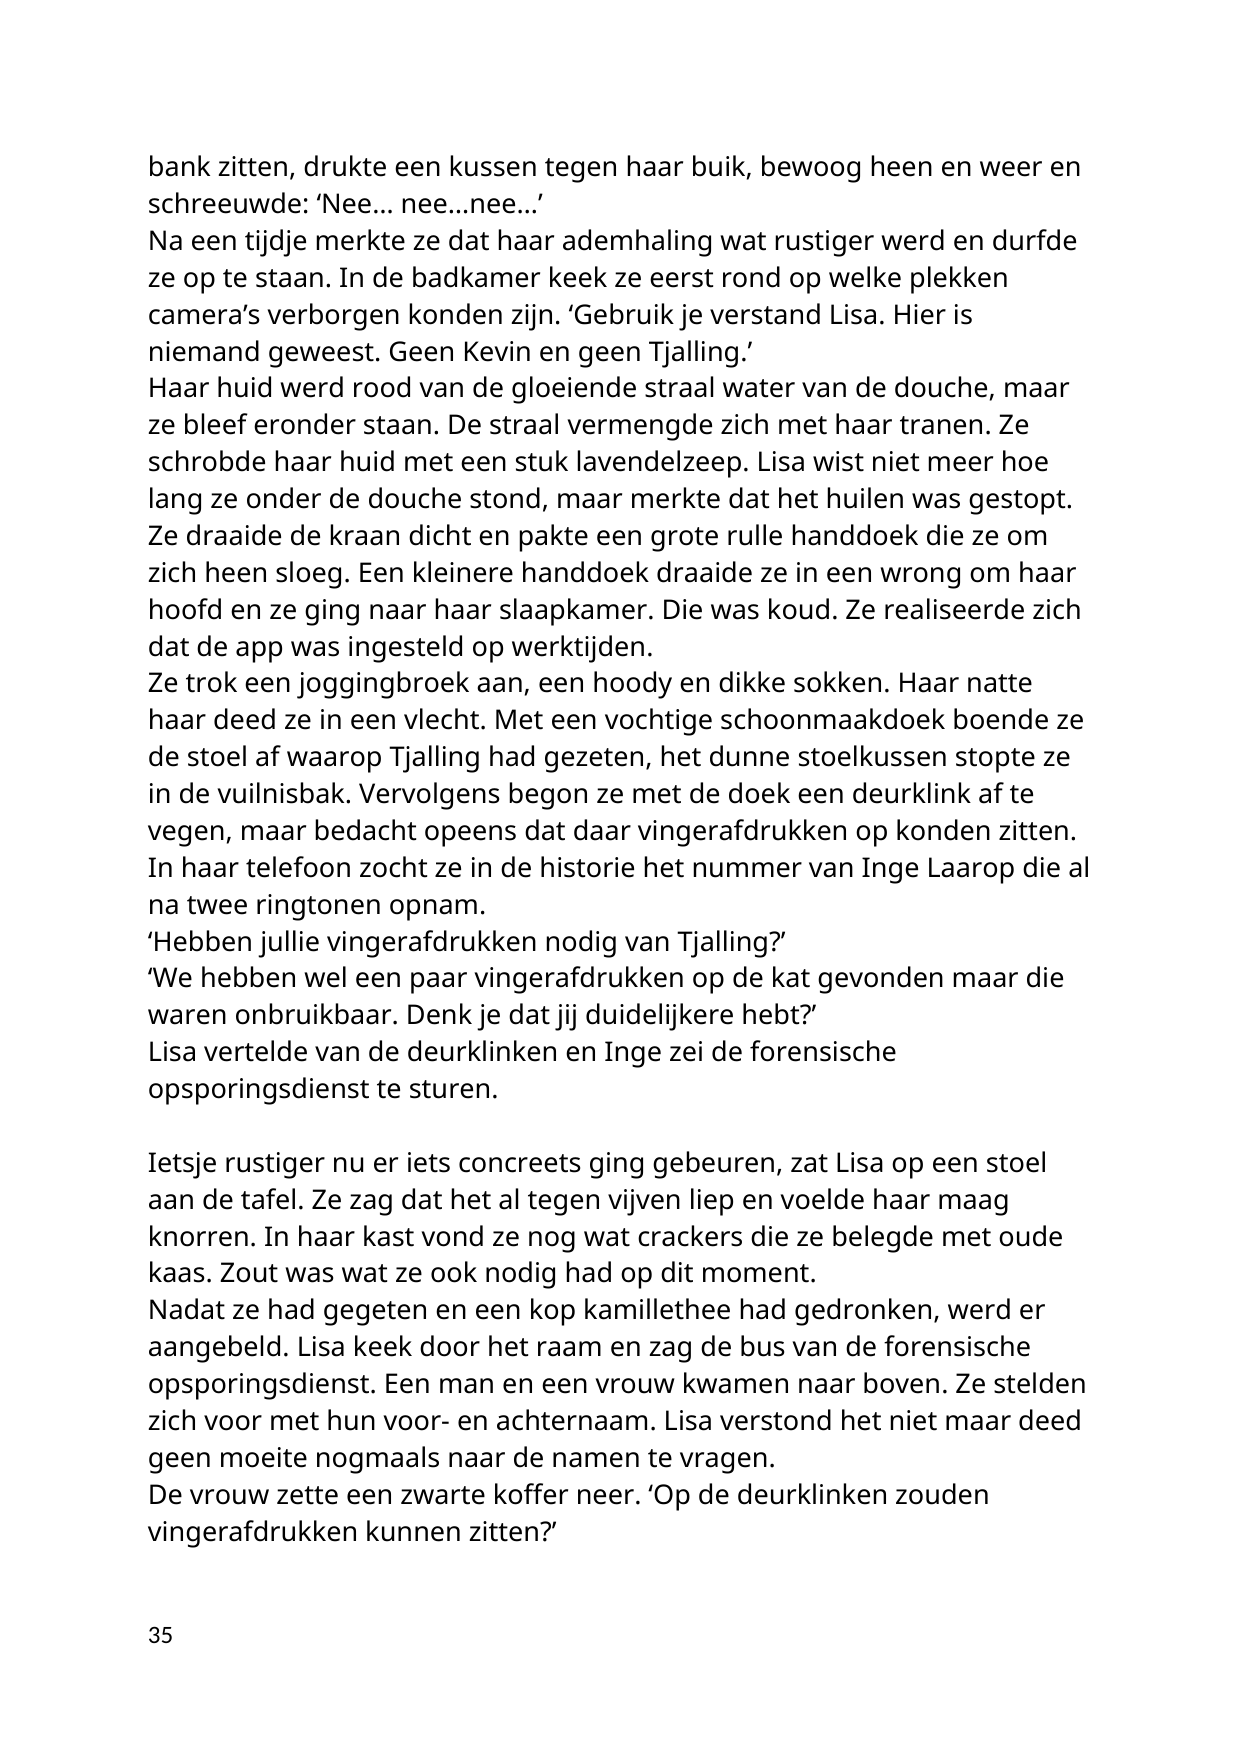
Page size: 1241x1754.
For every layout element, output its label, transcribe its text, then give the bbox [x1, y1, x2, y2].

text In haar telefoon zocht ze in de historie het nummer van Inge Laarop die al na twee ringtonen opnam. [148, 848, 1093, 922]
text Lisa vertelde van de deurklinken en Inge zei de forensische opsporingsdienst te sturen. [148, 1033, 1093, 1106]
text De vrouw zette een zwarte koffer neer. ‘Op de deurklinken zouden vingerafdrukken kunnen zitten?’ [148, 1475, 1093, 1549]
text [148, 148, 1093, 221]
text Haar huid werd rood van de gloeiende straal water van de douche, maar ze bleef eronder staan. De straal vermengde zich met haar tranen. Ze schrobde haar huid met een stuk lavendelzeep. Lisa wist niet meer hoe lang ze onder de douche stond, maar merkte dat het huilen was gestopt. Ze draaide de kraan dicht en pakte een grote rulle handdoek die ze om zich heen sloeg. Een kleinere handdoek draaide ze in een wrong om haar hoofd en ze ging naar haar slaapkamer. Die was koud. Ze realiseerde zich dat de app was ingesteld op werktijden. [148, 369, 1093, 664]
text Na een tijdje merkte ze dat haar ademhaling wat rustiger werd en durfde ze op te staan. In de badkamer keek ze eerst rond op welke plekken camera’s verborgen konden zijn. ‘Gebruik je verstand Lisa. Hier is niemand geweest. Geen Kevin en geen Tjalling.’ [148, 221, 1093, 369]
text ‘Hebben jullie vingerafdrukken nodig van Tjalling?’ [148, 922, 1093, 959]
text Ietsje rustiger nu er iets concreets ging gebeuren, zat Lisa op een stoel aan de tafel. Ze zag dat het al tegen vijven liep en voelde haar maag knorren. In haar kast vond ze nog wat crackers die ze belegde met oude kaas. Zout was wat ze ook nodig had op dit moment. [148, 1143, 1093, 1291]
text Ze trok een joggingbroek aan, een hoody en dikke sokken. Haar natte haar deed ze in een vlecht. Met een vochtige schoonmaakdoek boende ze de stoel af waarop Tjalling had gezeten, het dunne stoelkussen stopte ze in de vuilnisbak. Vervolgens begon ze met de doek een deurklink af te vegen, maar bedacht opeens dat daar vingerafdrukken op konden zitten. [148, 664, 1093, 848]
text ‘We hebben wel een paar vingerafdrukken op de kat gevonden maar die waren onbruikbaar. Denk je dat jij duidelijkere hebt?’ [148, 959, 1093, 1033]
text Nadat ze had gegeten en een kop kamillethee had gedronken, werd er aangebeld. Lisa keek door het raam en zag de bus van de forensische opsporingsdienst. Een man en een vrouw kwamen naar boven. Ze stelden zich voor met hun voor- en achternaam. Lisa verstond het niet maar deed geen moeite nogmaals naar de namen te vragen. [148, 1291, 1093, 1475]
